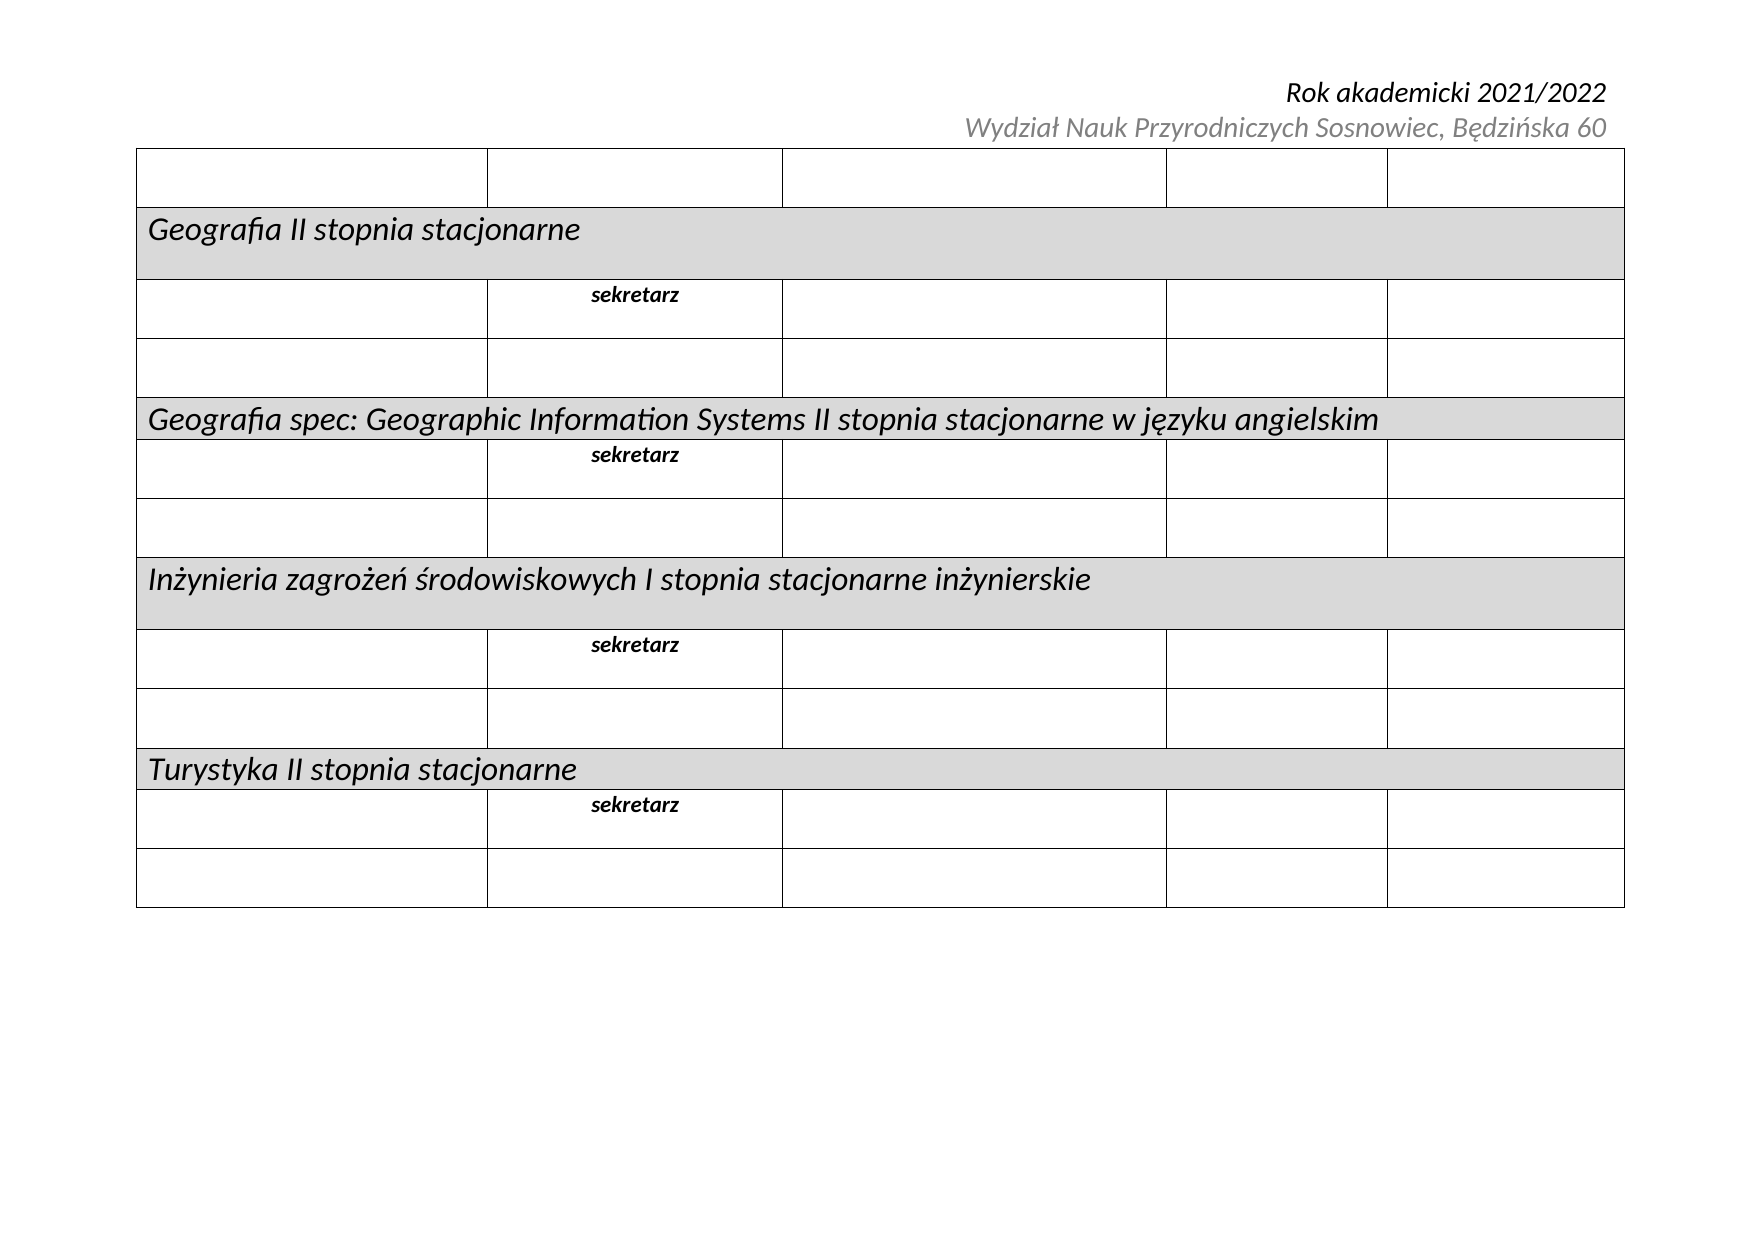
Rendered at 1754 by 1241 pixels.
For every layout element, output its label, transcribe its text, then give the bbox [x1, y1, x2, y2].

table_cell [1167, 499, 1387, 557]
table_cell [1167, 689, 1387, 747]
table_cell sekretarz [488, 440, 782, 498]
table_cell [137, 630, 487, 688]
table_cell [1388, 689, 1624, 747]
table_cell [783, 499, 1166, 557]
table_cell [1388, 280, 1624, 338]
table_cell [1388, 630, 1624, 688]
table_cell sekretarz [488, 280, 782, 338]
table_cell sekretarz [488, 630, 782, 688]
table_cell [137, 280, 487, 338]
table_cell [137, 149, 487, 207]
table_cell [783, 280, 1166, 338]
table_cell [1388, 849, 1624, 907]
table_cell [783, 440, 1166, 498]
table_cell [137, 499, 487, 557]
table_cell Geografia spec: Geographic Information Systems II stopnia stacjonarne w języku angielskim [137, 398, 1624, 439]
table_cell [783, 689, 1166, 747]
table_cell [783, 849, 1166, 907]
table_cell Inżynieria zagrożeń środowiskowych I stopnia stacjonarne inżynierskie [137, 558, 1624, 629]
table_cell [1167, 149, 1387, 207]
table_cell [1388, 339, 1624, 397]
table_cell sekretarz [488, 790, 782, 848]
table_cell Turystyka II stopnia stacjonarne [137, 749, 1624, 789]
table_cell [488, 689, 782, 747]
table_cell [137, 689, 487, 747]
table_cell [1388, 499, 1624, 557]
table_cell [1388, 440, 1624, 498]
table_cell [1167, 440, 1387, 498]
table_cell [488, 339, 782, 397]
table_cell [1167, 630, 1387, 688]
table_cell [783, 339, 1166, 397]
table_cell [783, 149, 1166, 207]
table_cell [1167, 790, 1387, 848]
table_cell [1388, 790, 1624, 848]
table_cell [1167, 280, 1387, 338]
table_cell [783, 630, 1166, 688]
table_cell [488, 499, 782, 557]
table_cell [1167, 339, 1387, 397]
table_cell [1167, 849, 1387, 907]
table_cell [783, 790, 1166, 848]
table_cell [488, 149, 782, 207]
table_cell [137, 790, 487, 848]
table_cell [137, 440, 487, 498]
table_cell [1388, 149, 1624, 207]
table_cell [137, 339, 487, 397]
table_cell [137, 849, 487, 907]
table_cell [488, 849, 782, 907]
table_cell Geografia II stopnia stacjonarne [137, 208, 1624, 279]
